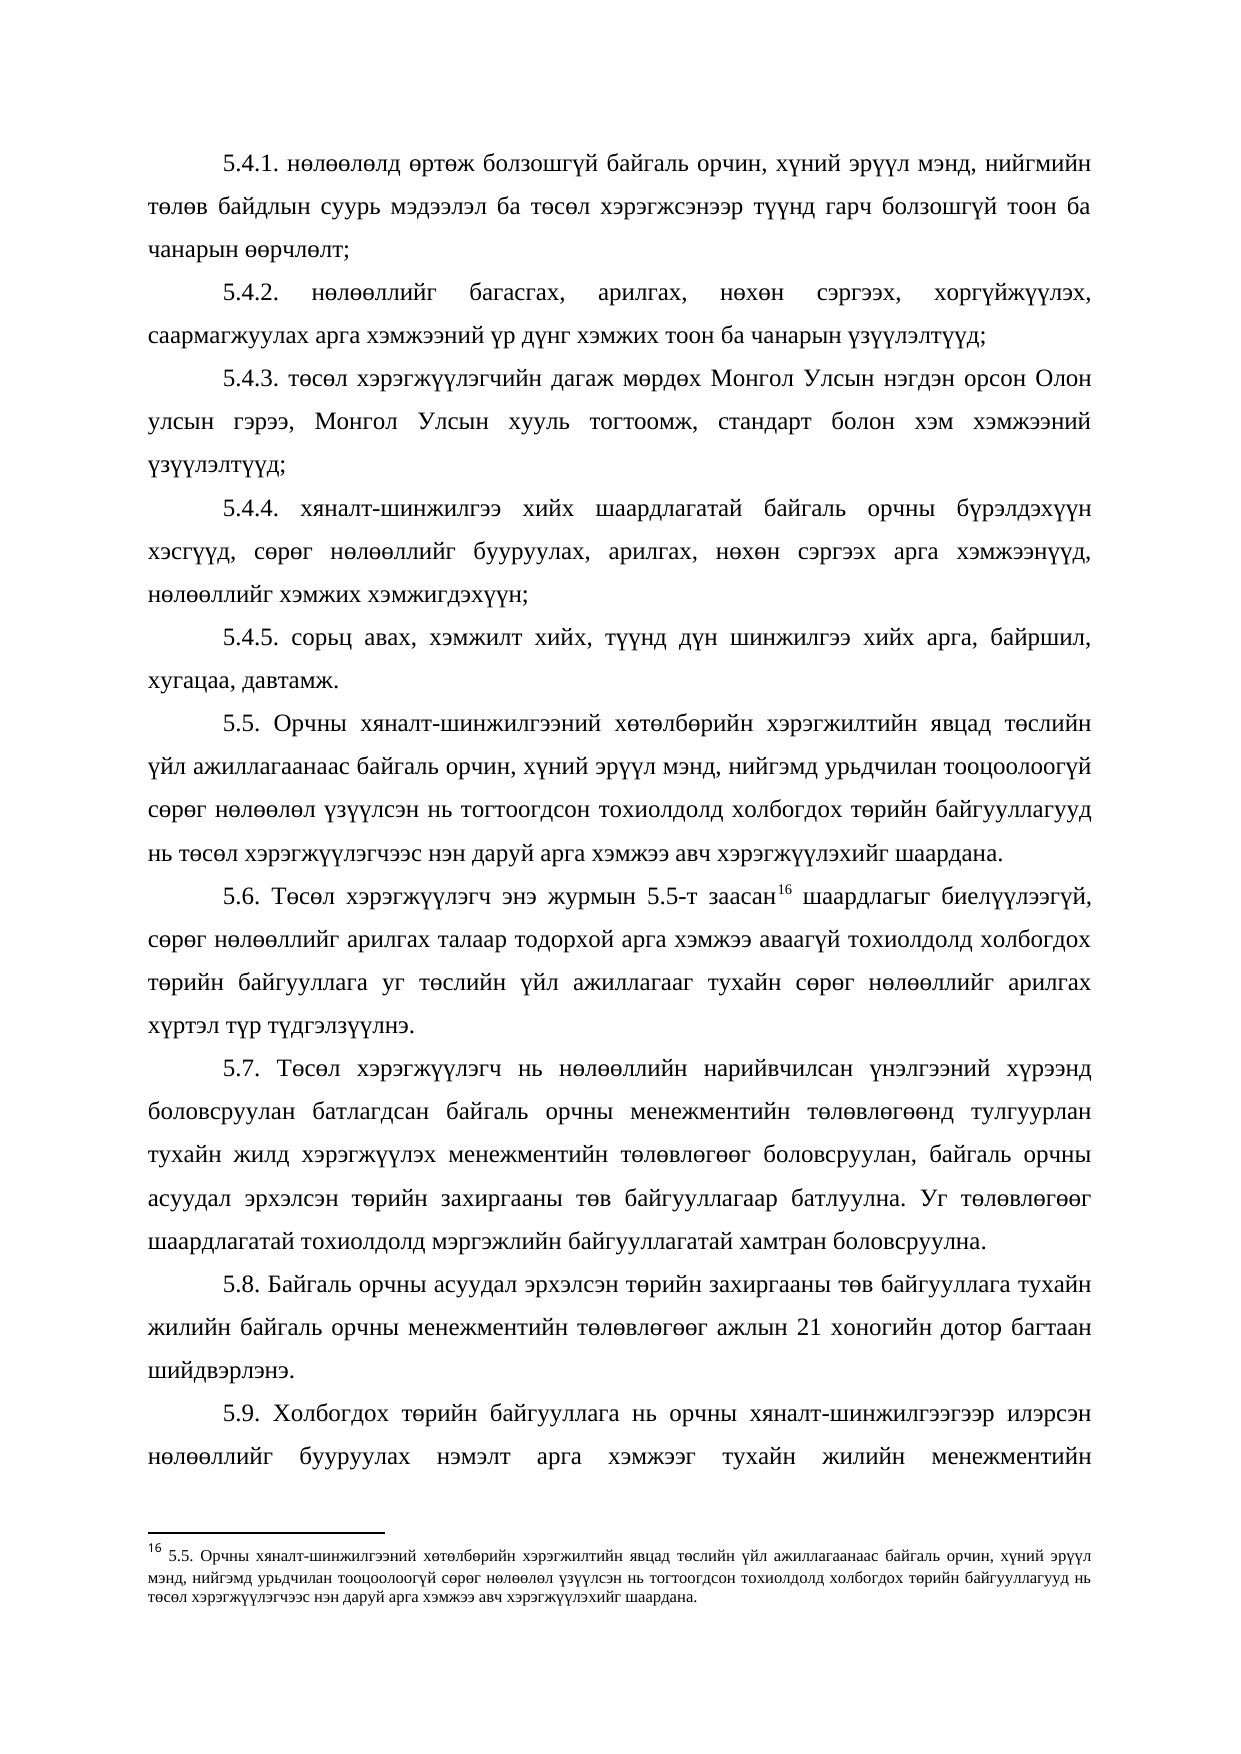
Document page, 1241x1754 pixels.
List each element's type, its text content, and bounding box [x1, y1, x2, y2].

text 5.4.4. хяналт-шинжилгээ хийх шаардлагатай байгаль орчны бүрэлдэхүүн хэсгүүд, сөрөг нөлөөллийг бууруулах, арилгах, нөхөн сэргээх арга хэмжээнүүд, нөлөөллийг хэмжих хэмжигдэхүүн; [148, 493, 1092, 608]
text 5.7. Төсөл хэрэгжүүлэгч нь нөлөөллийн нарийвчилсан үнэлгээний хүрээнд боловсруулан батлагдсан байгаль орчны менежментийн төлөвлөгөөнд тулгуурлан тухайн жилд хэрэгжүүлэх менежментийн төлөвлөгөөг боловсруулан, байгаль орчны асуудал эрхэлсэн төрийн захиргааны төв байгууллагаар батлуулна. Уг төлөвлөгөөг шаардлагатай тохиолдолд мэргэжлийн байгууллагатай хамтран боловсруулна. [148, 1053, 1092, 1254]
text 5.8. Байгаль орчны асуудал эрхэлсэн төрийн захиргааны төв байгууллага тухайн жилийн байгаль орчны менежментийн төлөвлөгөөг ажлын 21 хоногийн дотор багтаан шийдвэрлэнэ. [148, 1269, 1092, 1384]
text 5.6. Төсөл хэрэгжүүлэгч энэ журмын 5.5-т заасан шаардлагыг биелүүлээгүй, сөрөг нөлөөллийг арилгах талаар тодорхой арга хэмжээ аваагүй тохиолдолд холбогдох төрийн байгууллага уг төслийн үйл ажиллагааг тухайн сөрөг нөлөөллийг арилгах хүртэл түр түдгэлзүүлнэ. [148, 881, 1092, 1039]
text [148, 1398, 1092, 1470]
text 5.4.1. нөлөөлөлд өртөж болзошгүй байгаль орчин, хүний эрүүл мэнд, нийгмийн төлөв байдлын суурь мэдээлэл ба төсөл хэрэгжсэнээр түүнд гарч болзошгүй тоон ба чанарын өөрчлөлт; [148, 148, 1092, 263]
text 5.4.3. төсөл хэрэгжүүлэгчийн дагаж мөрдөх Монгол Улсын нэгдэн орсон Олон улсын гэрээ, Монгол Улсын хууль тогтоомж, стандарт болон хэм хэмжээний үзүүлэлтүүд; [148, 363, 1092, 478]
text 5.4.2. нөлөөллийг багасгах, арилгах, нөхөн сэргээх, хоргүйжүүлэх, саармагжуулах арга хэмжээний үр дүнг хэмжих тоон ба чанарын үзүүлэлтүүд; [148, 277, 1092, 349]
text 5.4.5. сорьц авах, хэмжилт хийх, түүнд дүн шинжилгээ хийх арга, байршил, хугацаа, давтамж. [148, 622, 1092, 694]
text 5.5. Орчны хяналт-шинжилгээний хөтөлбөрийн хэрэгжилтийн явцад төслийн үйл ажиллагаанаас байгаль орчин, хүний эрүүл мэнд, нийгэмд урьдчилан тооцоолоогүй сөрөг нөлөөлөл үзүүлсэн нь тогтоогдсон тохиолдолд холбогдох төрийн байгууллагууд нь төсөл хэрэгжүүлэгчээс нэн даруй арга хэмжээ авч хэрэгжүүлэхийг шаардана. [148, 708, 1092, 866]
